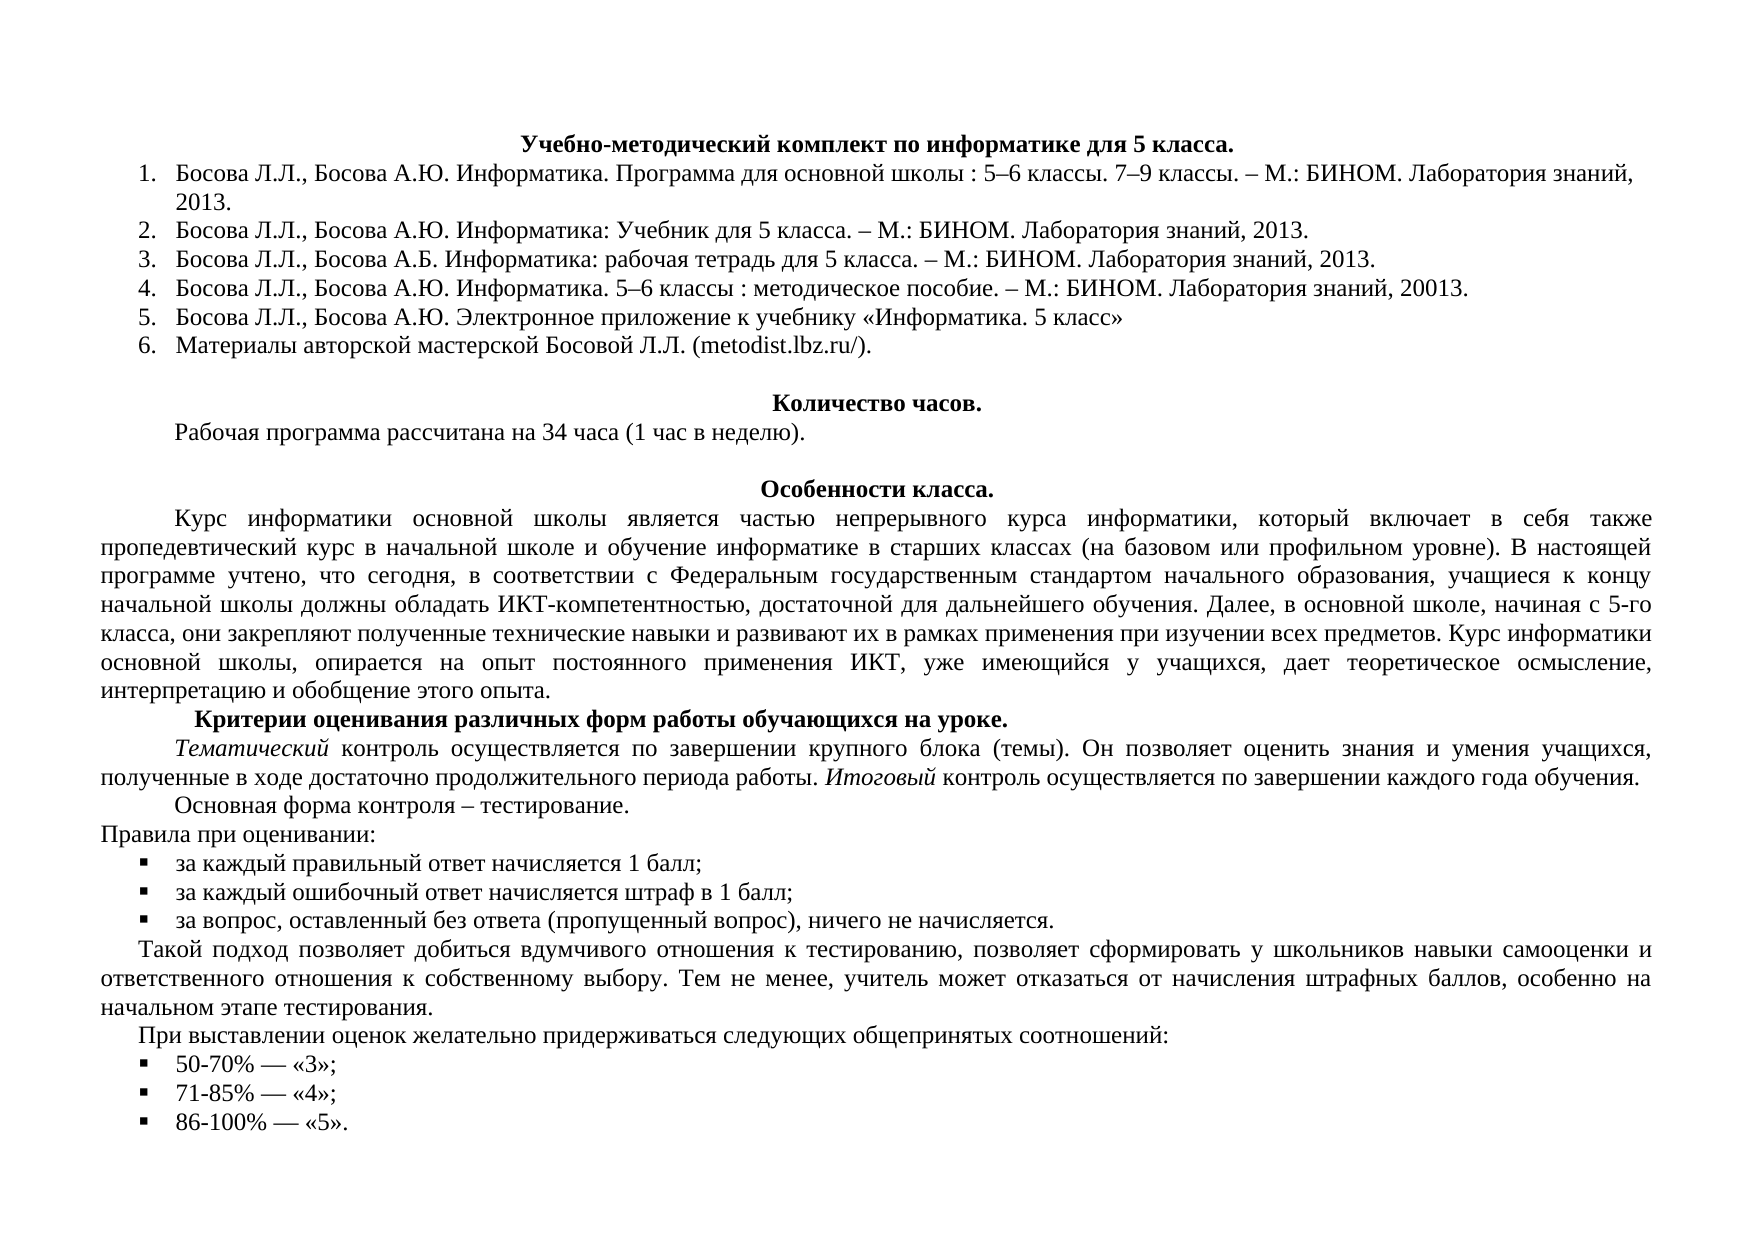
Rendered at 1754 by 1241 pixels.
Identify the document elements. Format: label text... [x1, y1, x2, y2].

list Босова Л.Л., Босова А.Ю. Информатика. Программа для основной школы : 5–6 классы. 7–9 классы. – М.: БИНОМ. Лаборатория знаний, 2013. [138, 158, 1653, 215]
list 71-85% — «4»; [138, 1078, 1653, 1107]
text Рабочая программа рассчитана на 34 часа (1 час в неделю). [100, 417, 1653, 445]
list Босова Л.Л., Босова А.Б. Информатика: рабочая тетрадь для 5 класса. – М.: БИНОМ. Лаборатория знаний, 2013. [138, 244, 1653, 273]
text Тематический контроль осуществляется по завершении крупного блока (темы). Он позволяет оценить знания и умения учащихся, полученные в ходе достаточно продолжительного периода работы. Итоговый контроль осуществляется по завершении каждого года обучения. [100, 733, 1653, 790]
text Особенности класса. [100, 474, 1653, 503]
text Правила при оценивании: [100, 819, 1653, 848]
list за вопрос, оставленный без ответа (пропущенный вопрос), ничего не начисляется. [138, 905, 1653, 934]
text Курс информатики основной школы является частью непрерывного курса информатики, который включает в себя также пропедевтический курс в начальной школе и обучение информатике в старших классах (на базовом или профильном уровне). В настоящей программе учтено, что сегодня, в соответствии с Федеральным государственным стандартом начального образования, учащиеся к концу начальной школы должны обладать ИКТ-компетентностью, достаточной для дальнейшего обучения. Далее, в основной школе, начиная с 5-го класса, они закрепляют полученные технические навыки и развивают их в рамках применения при изучении всех предметов. Курс информатики основной школы, опирается на опыт постоянного применения ИКТ, уже имеющийся у учащихся, дает теоретическое осмысление, интерпретацию и обобщение этого опыта. [100, 503, 1653, 704]
list 50-70% — «3»; [138, 1049, 1653, 1078]
text Количество часов. [100, 388, 1653, 417]
list за каждый ошибочный ответ начисляется штраф в 1 балл; [138, 877, 1653, 905]
text Основная форма контроля – тестирование. [100, 790, 1653, 819]
list за каждый правильный ответ начисляется 1 балл; [138, 848, 1653, 877]
list 86-100% — «5». [138, 1107, 1653, 1135]
text При выставлении оценок желательно придерживаться следующих общепринятых соотношений: [100, 1020, 1653, 1049]
list Материалы авторской мастерской Босовой Л.Л. (metodist.lbz.ru/). [138, 330, 1653, 359]
list Босова Л.Л., Босова А.Ю. Электронное приложение к учебнику «Информатика. 5 класс» [138, 302, 1653, 330]
list Босова Л.Л., Босова А.Ю. Информатика. 5–6 классы : методическое пособие. – М.: БИНОМ. Лаборатория знаний, 20013. [138, 273, 1653, 302]
text Учебно-методический комплект по информатике для 5 класса. [100, 129, 1653, 158]
text Такой подход позволяет добиться вдумчивого отношения к тестированию, позволяет сформировать у школьников навыки самооценки и ответственного отношения к собственному выбору. Тем не менее, учитель может отказаться от начисления штрафных баллов, особенно на начальном этапе тестирования. [100, 934, 1653, 1020]
text Критерии оценивания различных форм работы обучающихся на уроке. [100, 704, 1653, 733]
list Босова Л.Л., Босова А.Ю. Информатика: Учебник для 5 класса. – М.: БИНОМ. Лаборатория знаний, 2013. [138, 215, 1653, 244]
